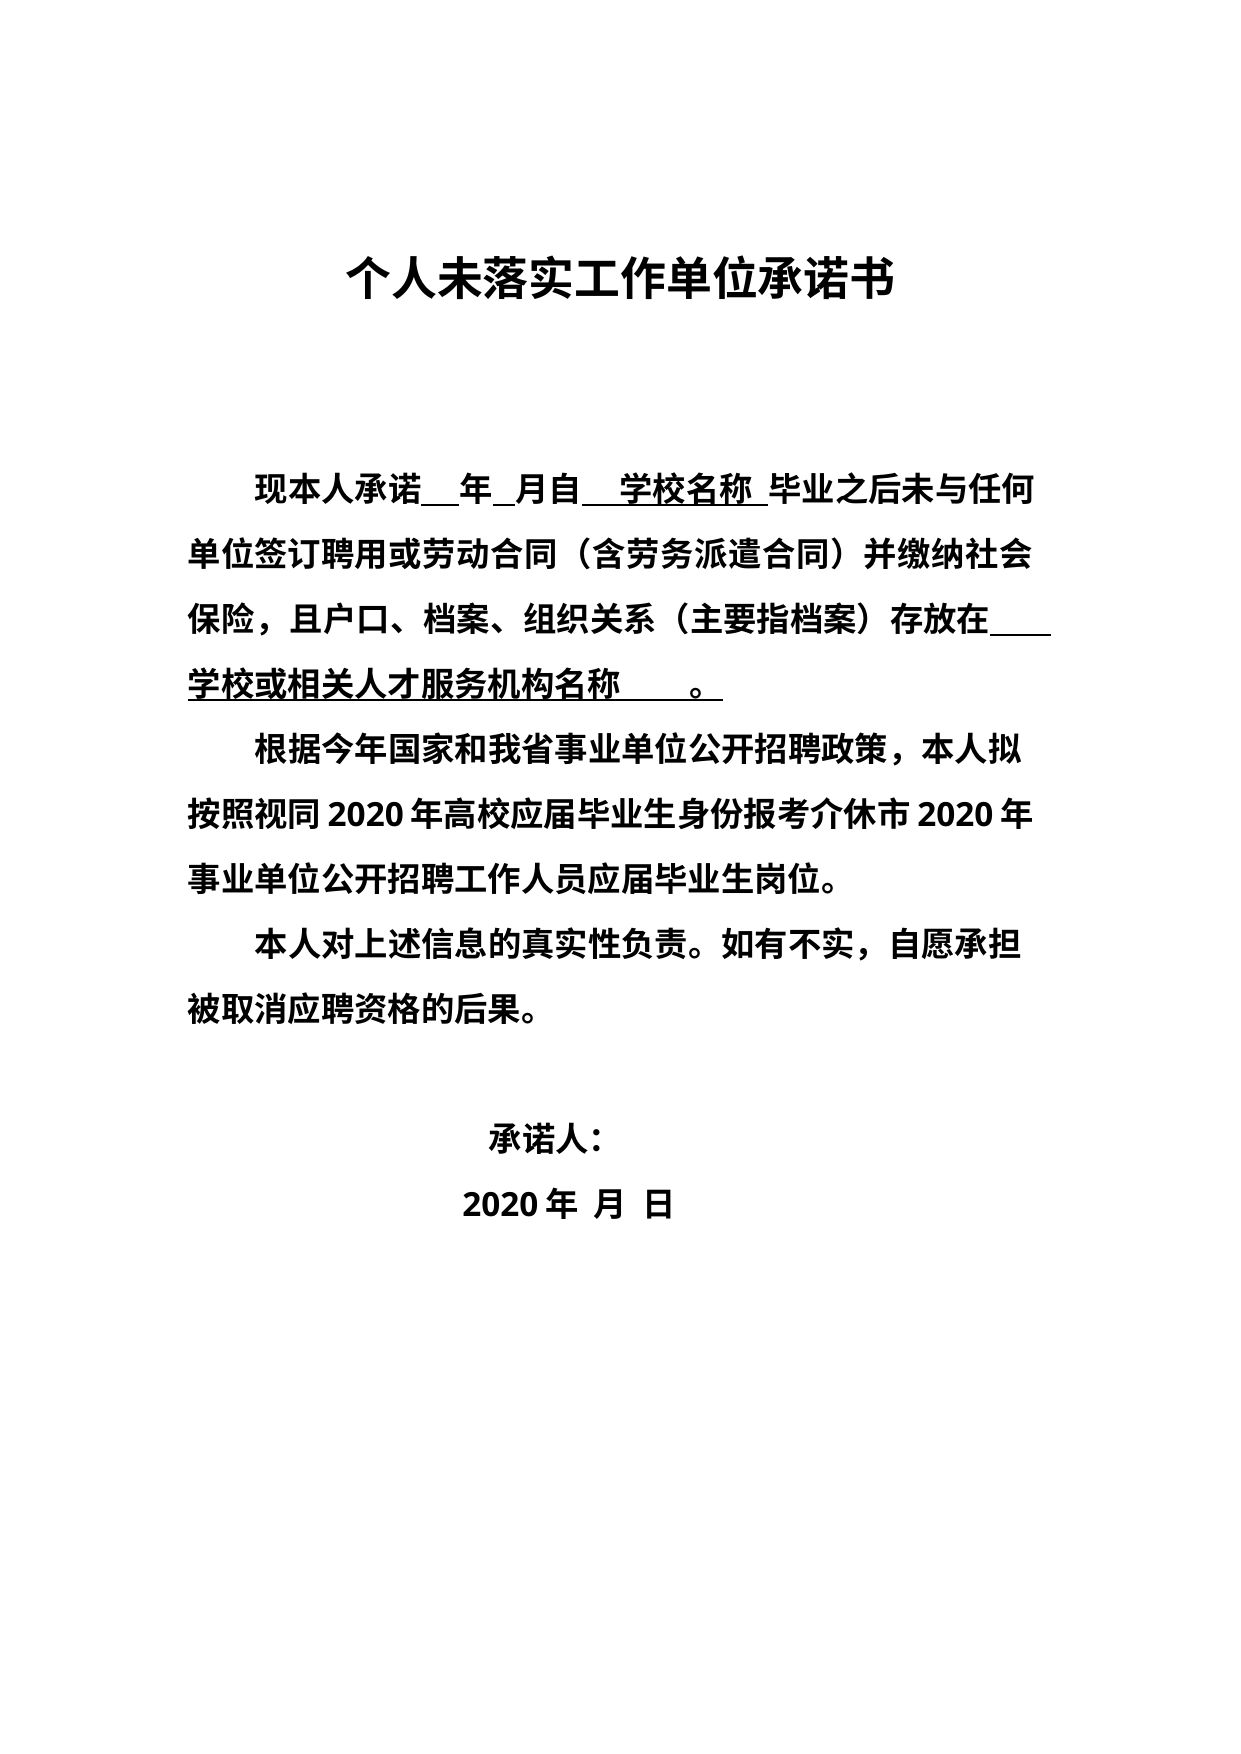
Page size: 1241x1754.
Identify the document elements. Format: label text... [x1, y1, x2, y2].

text 现本人承诺 年 月自 学校名称 毕业之后未与任何单位签订聘用或劳动合同（含劳务派遣合同）并缴纳社会保险，且户口、档案、组织关系（主要指档案）存放在 学校或相关人才服务机构名称 。 [187, 454, 1053, 714]
text 承诺人： [187, 1104, 1053, 1169]
text 本人对上述信息的真实性负责。如有不实，自愿承担被取消应聘资格的后果。 [187, 909, 1053, 1039]
text 个人未落实工作单位承诺书 [187, 227, 1053, 324]
text 根据今年国家和我省事业单位公开招聘政策，本人拟按照视同2020年高校应届毕业生身份报考介休市2020年事业单位公开招聘工作人员应届毕业生岗位。 [187, 714, 1053, 909]
text 2020年 月 日 [187, 1169, 1053, 1234]
